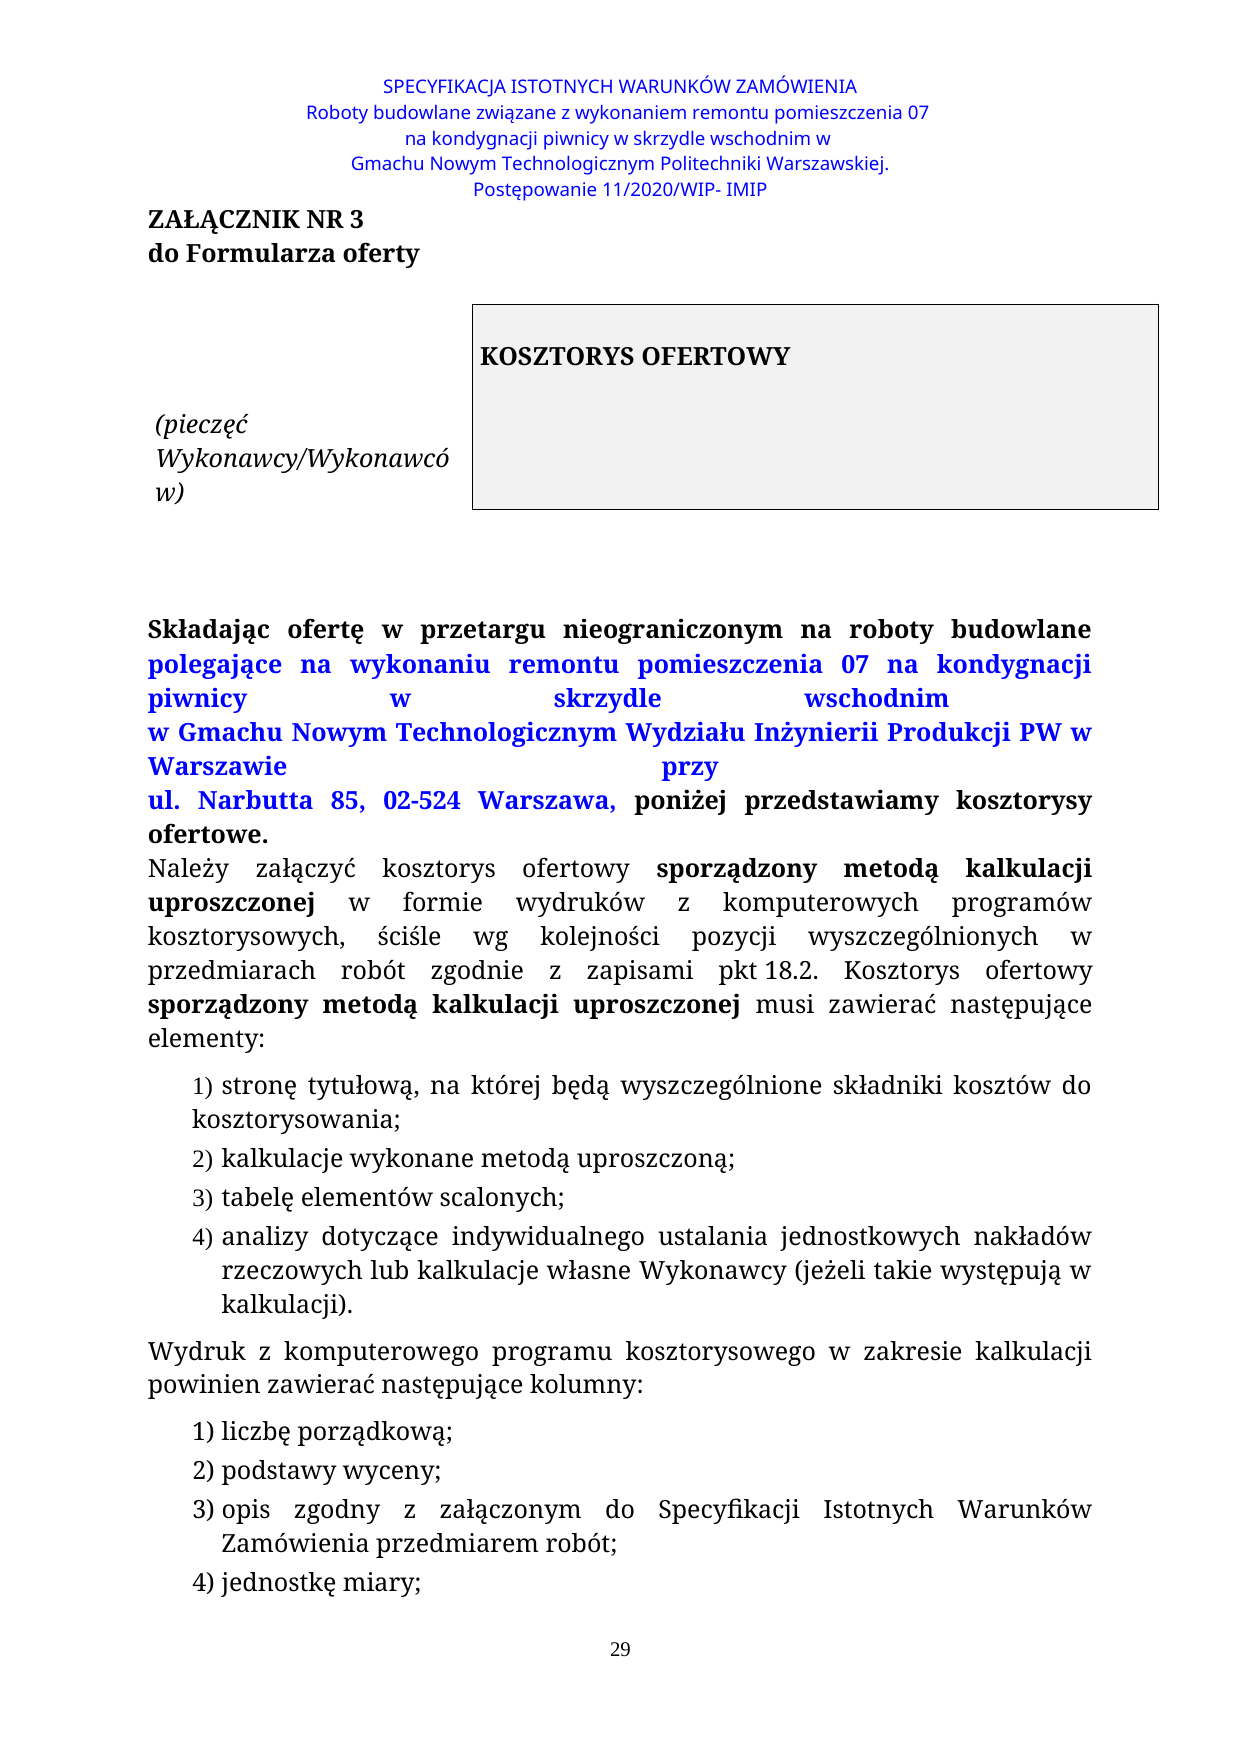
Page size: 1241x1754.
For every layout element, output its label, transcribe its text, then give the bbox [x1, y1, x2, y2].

list opis zgodny z załączonym do Specyfikacji Istotnych Warunków Zamówienia przedmiarem robót; [192, 1492, 1093, 1560]
text Składając ofertę w przetargu nieograniczonym na roboty budowlane polegające na wykonaniu remontu pomieszczenia 07 na kondygnacji piwnicy w skrzydle wschodnim w Gmachu Nowym Technologicznym Wydziału Inżynierii Produkcji PW w Warszawie przy ul. Narbutta 85, 02-524 Warszawa, poniżej przedstawiamy kosztorysy ofertowe. [148, 612, 1093, 851]
list kalkulacje wykonane metodą uproszczoną; [192, 1141, 1093, 1174]
list liczbę porządkową; [192, 1414, 1093, 1448]
text Wydruk z komputerowego programu kosztorysowego w zakresie kalkulacji powinien zawierać następujące kolumny: [148, 1333, 1093, 1401]
list analizy dotyczące indywidualnego ustalania jednostkowych nakładów rzeczowych lub kalkulacje własne Wykonawcy (jeżeli takie występują w kalkulacji). [192, 1218, 1093, 1321]
list stronę tytułową, na której będą wyszczególnione składniki kosztów do kosztorysowania; [192, 1067, 1093, 1136]
table_header (pieczęć Wykonawcy/Wykonawców) [148, 304, 472, 509]
text ZAŁĄCZNIK NR 3 [148, 201, 1093, 235]
table_header KOSZTORYS OFERTOWY [473, 305, 1158, 509]
text Należy załączyć kosztorys ofertowy sporządzony metodą kalkulacji uproszczonej w formie wydruków z komputerowych programów kosztorysowych, ściśle wg kolejności pozycji wyszczególnionych w przedmiarach robót zgodnie z zapisami pkt 18.2. Kosztorys ofertowy sporządzony metodą kalkulacji uproszczonej musi zawierać następujące elementy: [148, 851, 1093, 1055]
list tabelę elementów scalonych; [192, 1179, 1093, 1213]
list jednostkę miary; [192, 1565, 1093, 1599]
text do Formularza oferty [148, 235, 1093, 269]
list podstawy wyceny; [192, 1453, 1093, 1487]
